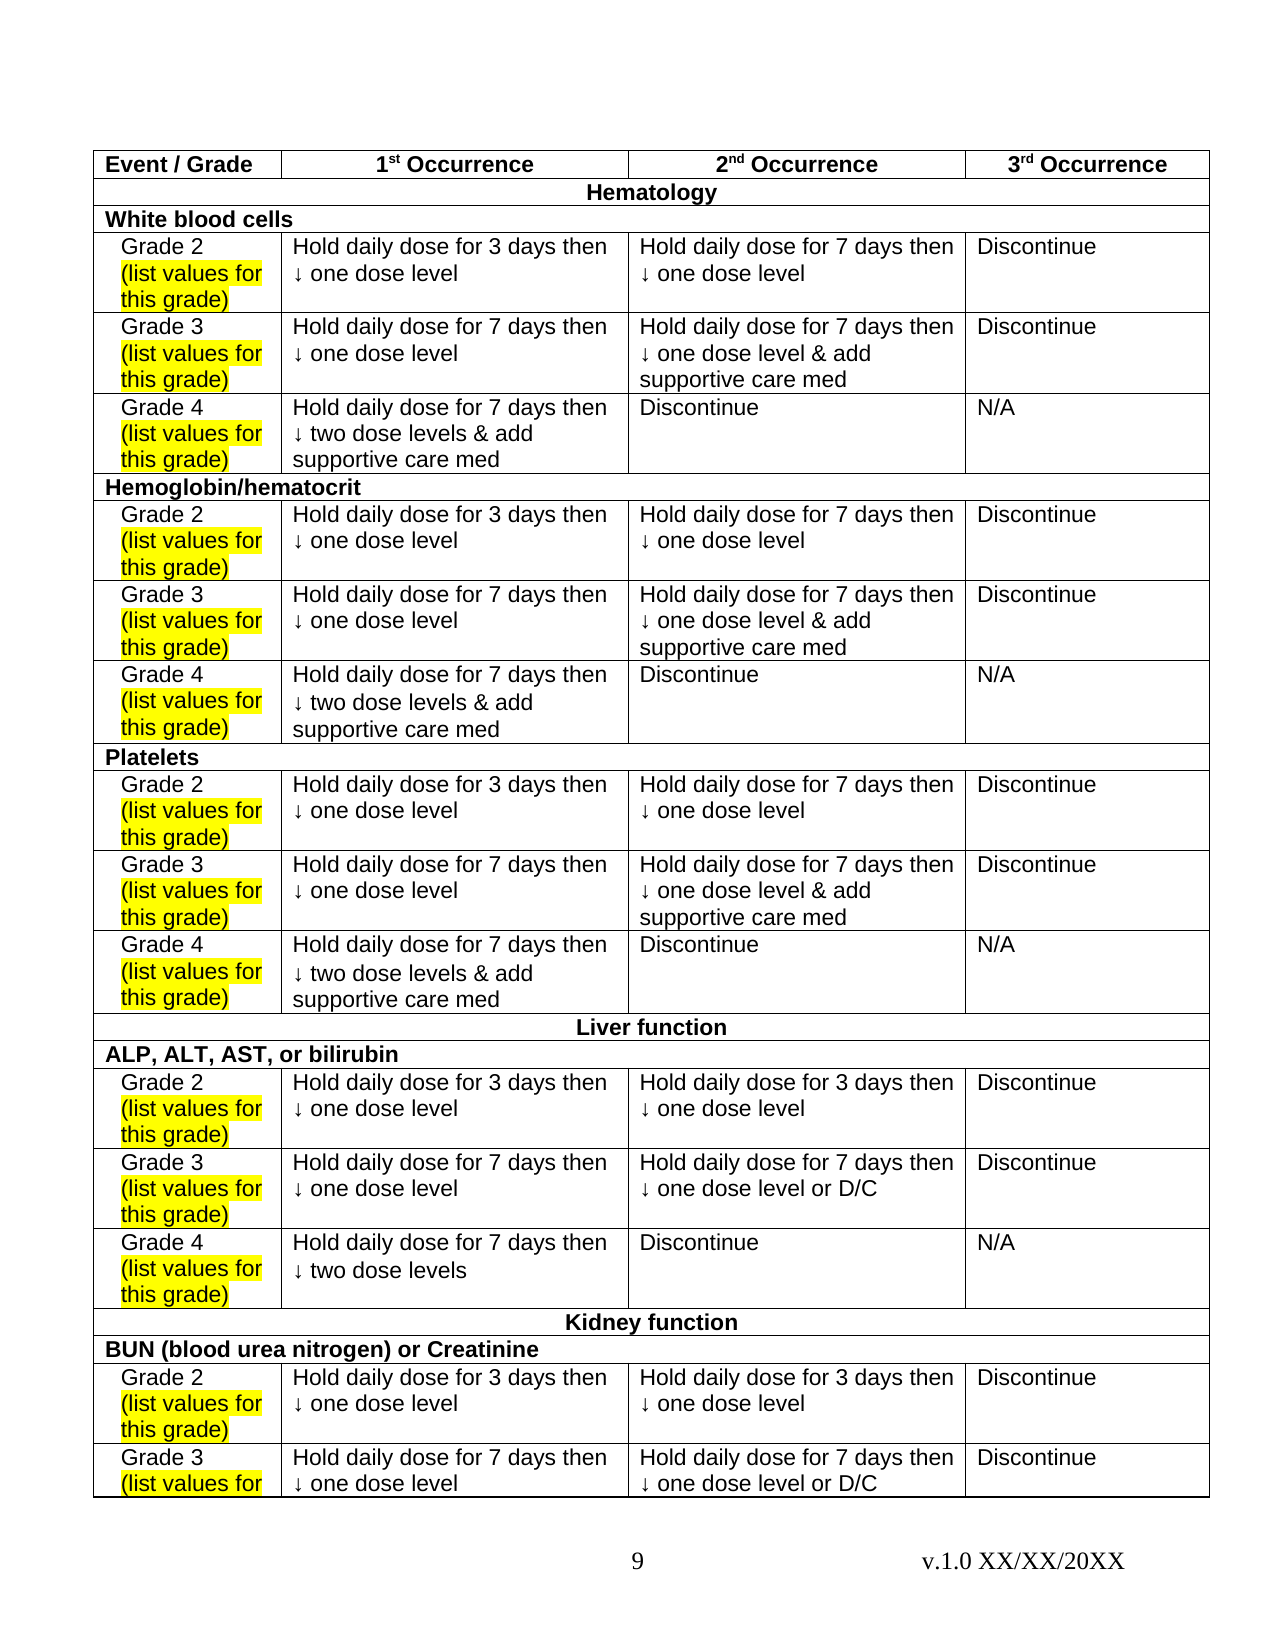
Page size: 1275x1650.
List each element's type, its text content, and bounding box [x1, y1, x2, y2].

table_cell Discontinue [966, 501, 1209, 580]
table_cell Discontinue [966, 313, 1209, 392]
table_cell Hold daily dose for 7 days then ↓ one dose level [629, 233, 965, 312]
table_cell Hold daily dose for 7 days then ↓ one dose level & add supportive care med [629, 581, 965, 660]
table_cell N/A [966, 394, 1209, 472]
table_cell Grade 3 (list values for this grade) [94, 1149, 281, 1228]
table_cell Hold daily dose for 7 days then ↓ one dose level & add supportive care med [629, 313, 965, 392]
table_cell Discontinue [629, 394, 965, 472]
table_cell Grade 3 (list values for this grade) [94, 1444, 281, 1496]
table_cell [629, 1444, 965, 1496]
table_cell Discontinue [966, 851, 1209, 930]
table_cell Hold daily dose for 7 days then ↓ one dose level [282, 851, 628, 930]
table_cell BUN (blood urea nitrogen) or Creatinine [94, 1336, 1209, 1363]
table_cell Hold daily dose for 7 days then ↓ two dose levels & add supportive care med [282, 394, 628, 472]
table_cell Discontinue [966, 1069, 1209, 1148]
table_cell Hold daily dose for 3 days then ↓ one dose level [282, 1364, 628, 1443]
table_cell Platelets [94, 744, 1209, 770]
table_cell Grade 2 (list values for this grade) [94, 501, 281, 580]
table_cell Grade 2 (list values for this grade) [94, 1069, 281, 1148]
table_cell Hold daily dose for 3 days then ↓ one dose level [282, 1069, 628, 1148]
table_cell Grade 3 (list values for this grade) [94, 581, 281, 660]
table_cell Hold daily dose for 7 days then ↓ two dose levels & add supportive care med [282, 661, 628, 743]
table_cell N/A [966, 931, 1209, 1013]
table_cell Discontinue [966, 1364, 1209, 1443]
table_cell 3rd Occurrence [966, 151, 1209, 177]
table_cell Liver function [94, 1014, 1209, 1040]
table_cell Grade 4 (list values for this grade) [94, 931, 281, 1013]
table_cell N/A [966, 661, 1209, 743]
table_cell White blood cells [94, 206, 1209, 232]
table_cell Hold daily dose for 7 days then ↓ one dose level [629, 771, 965, 850]
table_cell 2nd Occurrence [629, 151, 965, 177]
table_cell Grade 3 (list values for this grade) [94, 313, 281, 392]
table_cell Discontinue [966, 1444, 1209, 1496]
table_cell Event / Grade [94, 151, 281, 177]
table_cell Hold daily dose for 3 days then ↓ one dose level [629, 1364, 965, 1443]
table_cell Hold daily dose for 7 days then ↓ two dose levels & add supportive care med [282, 931, 628, 1013]
table_cell Kidney function [94, 1309, 1209, 1335]
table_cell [282, 1444, 628, 1496]
table_cell Grade 2 (list values for this grade) [94, 1364, 281, 1443]
table_cell Discontinue [629, 931, 965, 1013]
table_cell Hold daily dose for 7 days then ↓ two dose levels [282, 1229, 628, 1308]
table_cell Hold daily dose for 3 days then ↓ one dose level [282, 233, 628, 312]
table_cell Hold daily dose for 3 days then ↓ one dose level [629, 1069, 965, 1148]
table_cell Hold daily dose for 7 days then ↓ one dose level & add supportive care med [629, 851, 965, 930]
table_cell Hemoglobin/hematocrit [94, 474, 1209, 500]
table_cell Grade 3 (list values for this grade) [94, 851, 281, 930]
table_cell Hold daily dose for 7 days then ↓ one dose level or D/C [629, 1149, 965, 1228]
table_cell Grade 4 (list values for this grade) [94, 394, 281, 472]
table_cell Grade 2 (list values for this grade) [94, 771, 281, 850]
table_cell Hold daily dose for 7 days then ↓ one dose level [282, 313, 628, 392]
table_cell ALP, ALT, AST, or bilirubin [94, 1041, 1209, 1067]
table_cell Grade 2 (list values for this grade) [94, 233, 281, 312]
table_cell Hold daily dose for 3 days then ↓ one dose level [282, 501, 628, 580]
table_cell Discontinue [629, 661, 965, 743]
table_cell Hold daily dose for 7 days then ↓ one dose level [629, 501, 965, 580]
table_cell Hold daily dose for 7 days then ↓ one dose level [282, 581, 628, 660]
table_cell Discontinue [966, 581, 1209, 660]
table_cell Discontinue [629, 1229, 965, 1308]
table_cell 1st Occurrence [282, 151, 628, 177]
table_cell Grade 4 (list values for this grade) [94, 661, 281, 743]
table_cell Grade 4 (list values for this grade) [94, 1229, 281, 1308]
table_cell Discontinue [966, 771, 1209, 850]
table_cell Hold daily dose for 7 days then ↓ one dose level [282, 1149, 628, 1228]
table_cell Discontinue [966, 1149, 1209, 1228]
table_cell Hold daily dose for 3 days then ↓ one dose level [282, 771, 628, 850]
table_cell Discontinue [966, 233, 1209, 312]
table_cell N/A [966, 1229, 1209, 1308]
table_cell Hematology [94, 179, 1209, 205]
